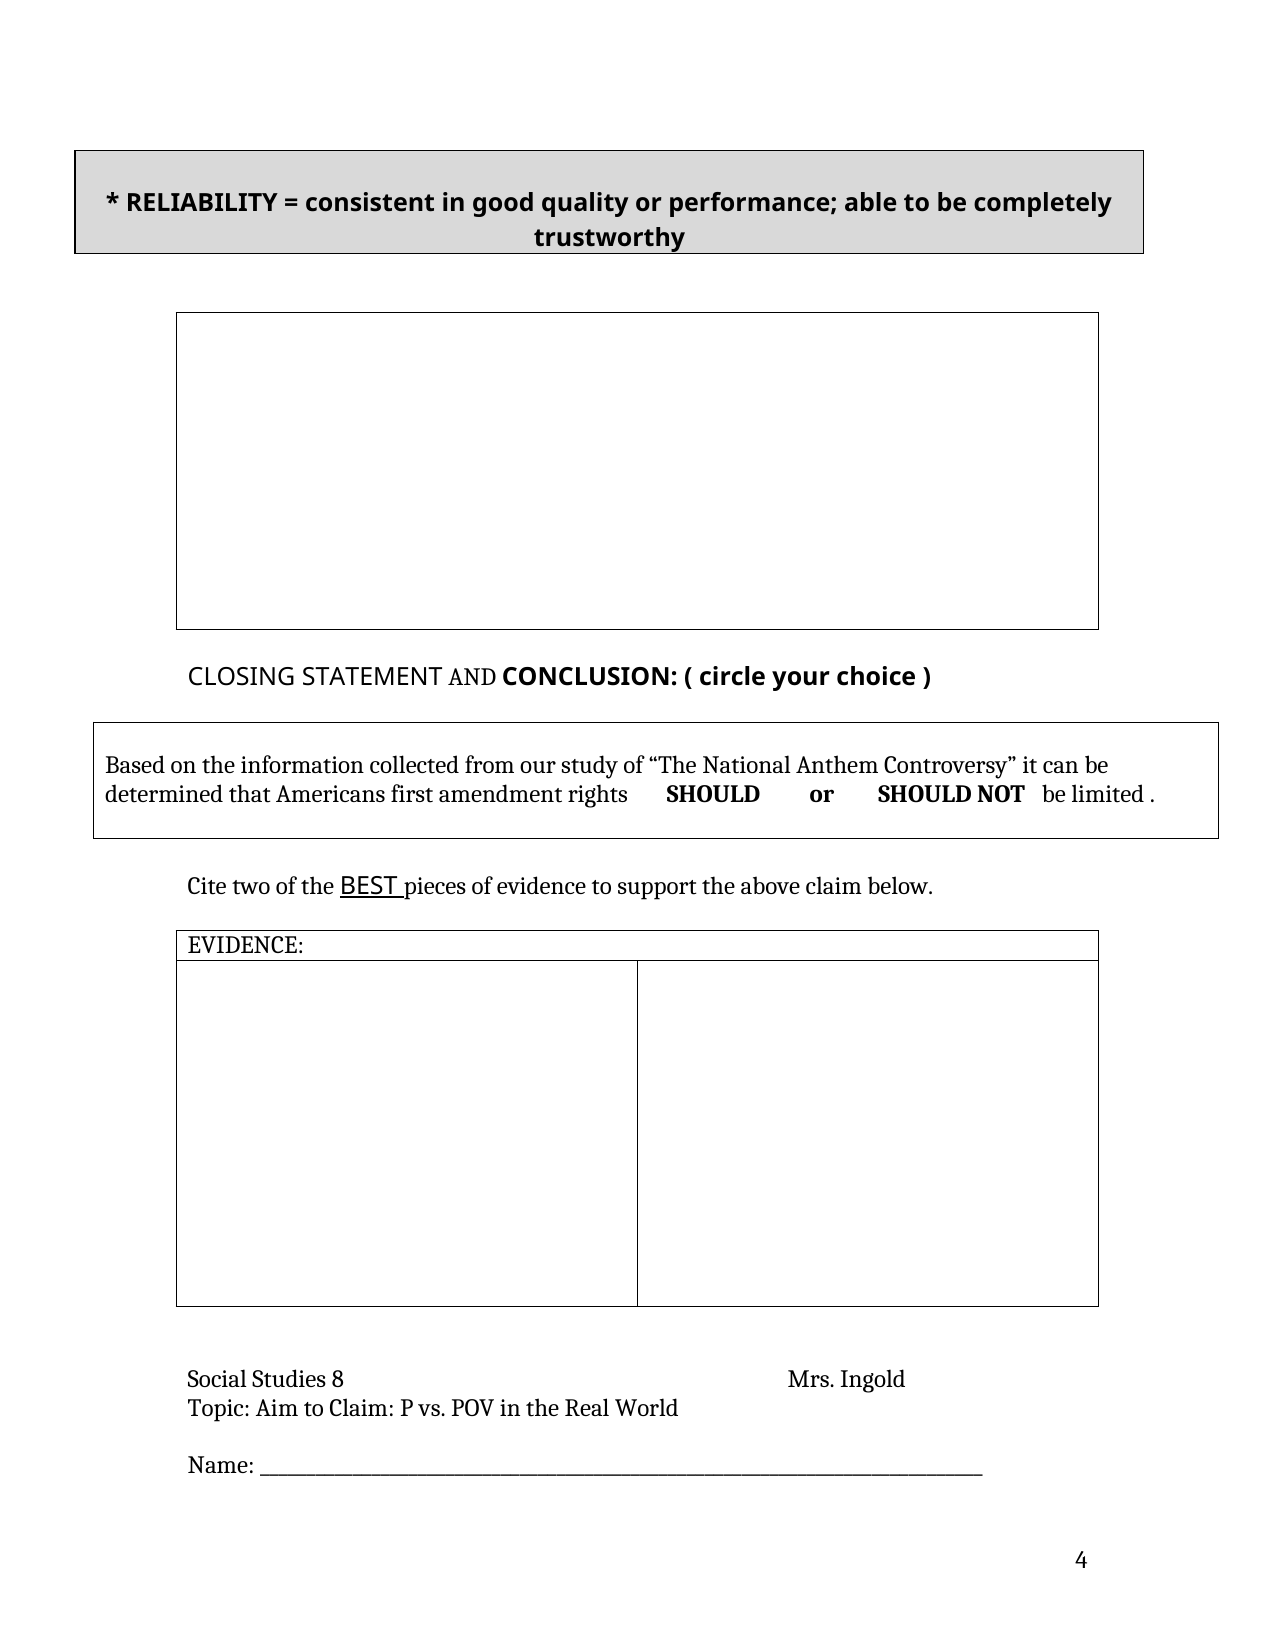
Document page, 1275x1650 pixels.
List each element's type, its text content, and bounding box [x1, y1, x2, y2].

table_header Based on the information collected from our study of “The National Anthem Controversy” it can be determined that Americans first amendment rights SHOULD or SHOULD NOT be limited . [94, 723, 1218, 838]
table_header EVIDENCE: [177, 931, 1098, 960]
table_cell [638, 961, 1098, 1306]
text CLOSING STATEMENT AND CONCLUSION: ( circle your choice ) [187, 659, 1087, 693]
text Name: ______________________________________________________________________________ [187, 1451, 1087, 1480]
table_cell [177, 961, 637, 1306]
text Social Studies 8 Mrs. Ingold [187, 1365, 1087, 1393]
table_header * RELIABILITY = consistent in good quality or performance; able to be completely trustworthy [76, 151, 1143, 253]
text Cite two of the BEST pieces of evidence to support the above claim below. [187, 867, 1087, 902]
text Topic: Aim to Claim: P vs. POV in the Real World [187, 1393, 1087, 1422]
table_header [177, 313, 1098, 629]
